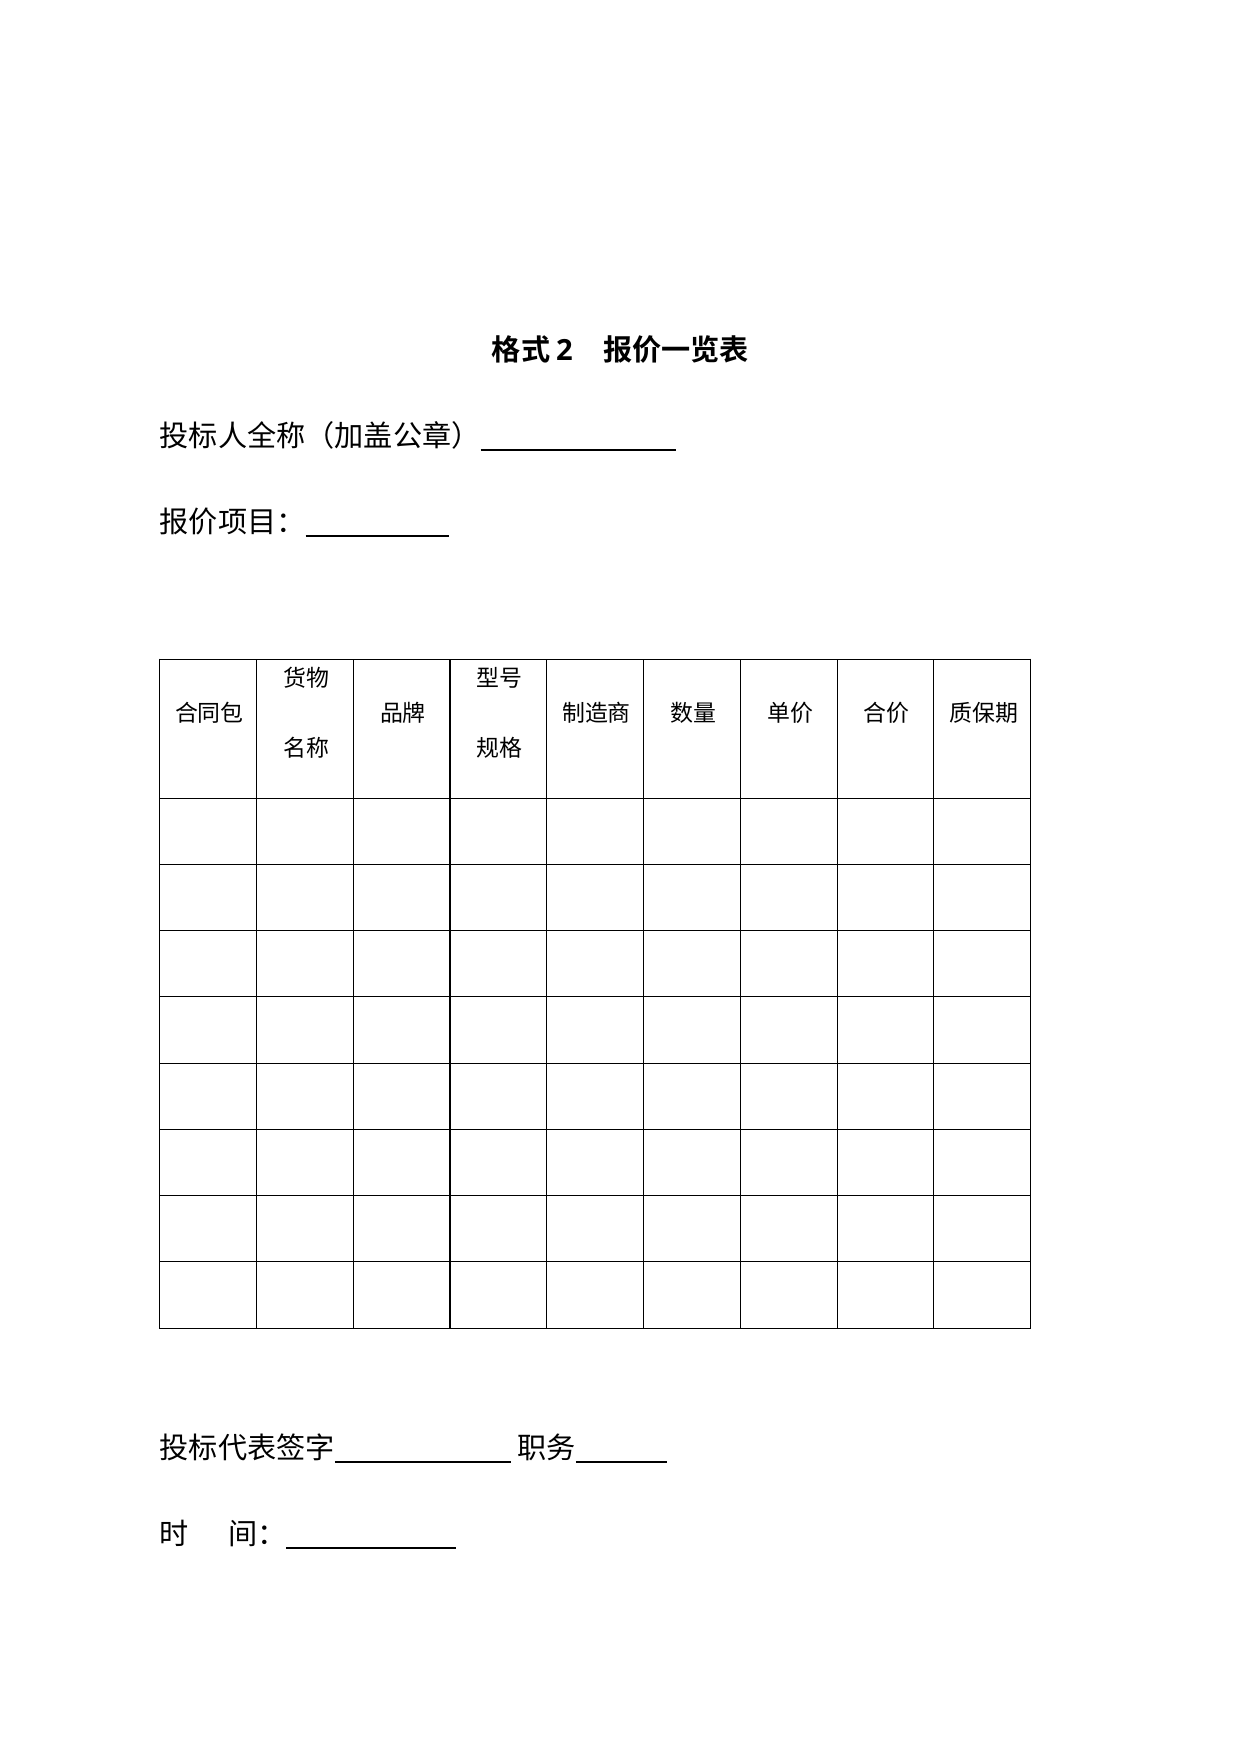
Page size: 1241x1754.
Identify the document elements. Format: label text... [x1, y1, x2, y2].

table_header 合同包 [160, 660, 256, 797]
table_cell [354, 1064, 449, 1129]
table_cell [644, 1130, 740, 1195]
table_cell [451, 931, 546, 996]
table_cell [934, 865, 1030, 930]
table_cell [160, 1064, 256, 1129]
table_cell [257, 1064, 353, 1129]
table_cell [644, 865, 740, 930]
table_cell [741, 1130, 837, 1195]
table_cell [160, 997, 256, 1062]
table_cell [451, 1130, 546, 1195]
table_cell [741, 865, 837, 930]
table_cell [354, 1130, 449, 1195]
table_cell [934, 997, 1030, 1062]
table_cell [547, 1130, 643, 1195]
table_cell [644, 799, 740, 864]
table_cell [257, 1262, 353, 1327]
table_header 品牌 [354, 660, 449, 797]
table_cell [354, 997, 449, 1062]
table_cell [257, 931, 353, 996]
table_cell [160, 865, 256, 930]
table_cell [547, 1196, 643, 1261]
table_cell [451, 799, 546, 864]
table_cell [838, 1262, 933, 1327]
table_cell [451, 865, 546, 930]
table_cell [934, 1196, 1030, 1261]
table_cell [838, 1130, 933, 1195]
table_cell [547, 1262, 643, 1327]
table_cell [354, 931, 449, 996]
table_cell [547, 931, 643, 996]
table_header 质保期 [934, 660, 1030, 797]
table_cell [257, 997, 353, 1062]
table_cell [160, 931, 256, 996]
table_header 单价 [741, 660, 837, 797]
table_cell [838, 799, 933, 864]
table_cell [451, 1262, 546, 1327]
table_header 制造商 [547, 660, 643, 797]
table_cell [451, 1196, 546, 1261]
table_header 型号 规格 [451, 660, 546, 797]
table_cell [934, 1262, 1030, 1327]
table_cell [547, 865, 643, 930]
table_cell [741, 1262, 837, 1327]
table_header 数量 [644, 660, 740, 797]
table_cell [451, 1064, 546, 1129]
text 时 间： [159, 1499, 1081, 1564]
table_cell [741, 997, 837, 1062]
table_cell [838, 865, 933, 930]
table_cell [644, 1064, 740, 1129]
table_cell [257, 865, 353, 930]
table_cell [644, 997, 740, 1062]
table_cell [644, 1262, 740, 1327]
table_cell [547, 1064, 643, 1129]
table_cell [934, 799, 1030, 864]
table_cell [741, 1196, 837, 1261]
text 投标人全称（加盖公章） [159, 401, 1081, 466]
table_header 货物 名称 [257, 660, 353, 797]
text 报价项目： [159, 488, 1083, 553]
table_cell [354, 865, 449, 930]
table_cell [741, 931, 837, 996]
table_cell [160, 1262, 256, 1327]
table_cell [451, 997, 546, 1062]
table_cell [257, 799, 353, 864]
table_cell [838, 997, 933, 1062]
table_cell [160, 799, 256, 864]
table_cell [741, 1064, 837, 1129]
table_cell [354, 799, 449, 864]
table_cell [547, 799, 643, 864]
table_header 合价 [838, 660, 933, 797]
table_cell [838, 1196, 933, 1261]
table_cell [644, 1196, 740, 1261]
table_cell [257, 1196, 353, 1261]
table_cell [934, 931, 1030, 996]
table_cell [160, 1130, 256, 1195]
text 投标代表签字 职务 [159, 1413, 1081, 1478]
table_cell [354, 1196, 449, 1261]
text 格式2 报价一览表 [159, 315, 1081, 380]
table_cell [160, 1196, 256, 1261]
table_cell [354, 1262, 449, 1327]
table_cell [838, 931, 933, 996]
table_cell [644, 931, 740, 996]
table_cell [741, 799, 837, 864]
table_cell [934, 1130, 1030, 1195]
table_cell [838, 1064, 933, 1129]
table_cell [547, 997, 643, 1062]
table_cell [934, 1064, 1030, 1129]
table_cell [257, 1130, 353, 1195]
